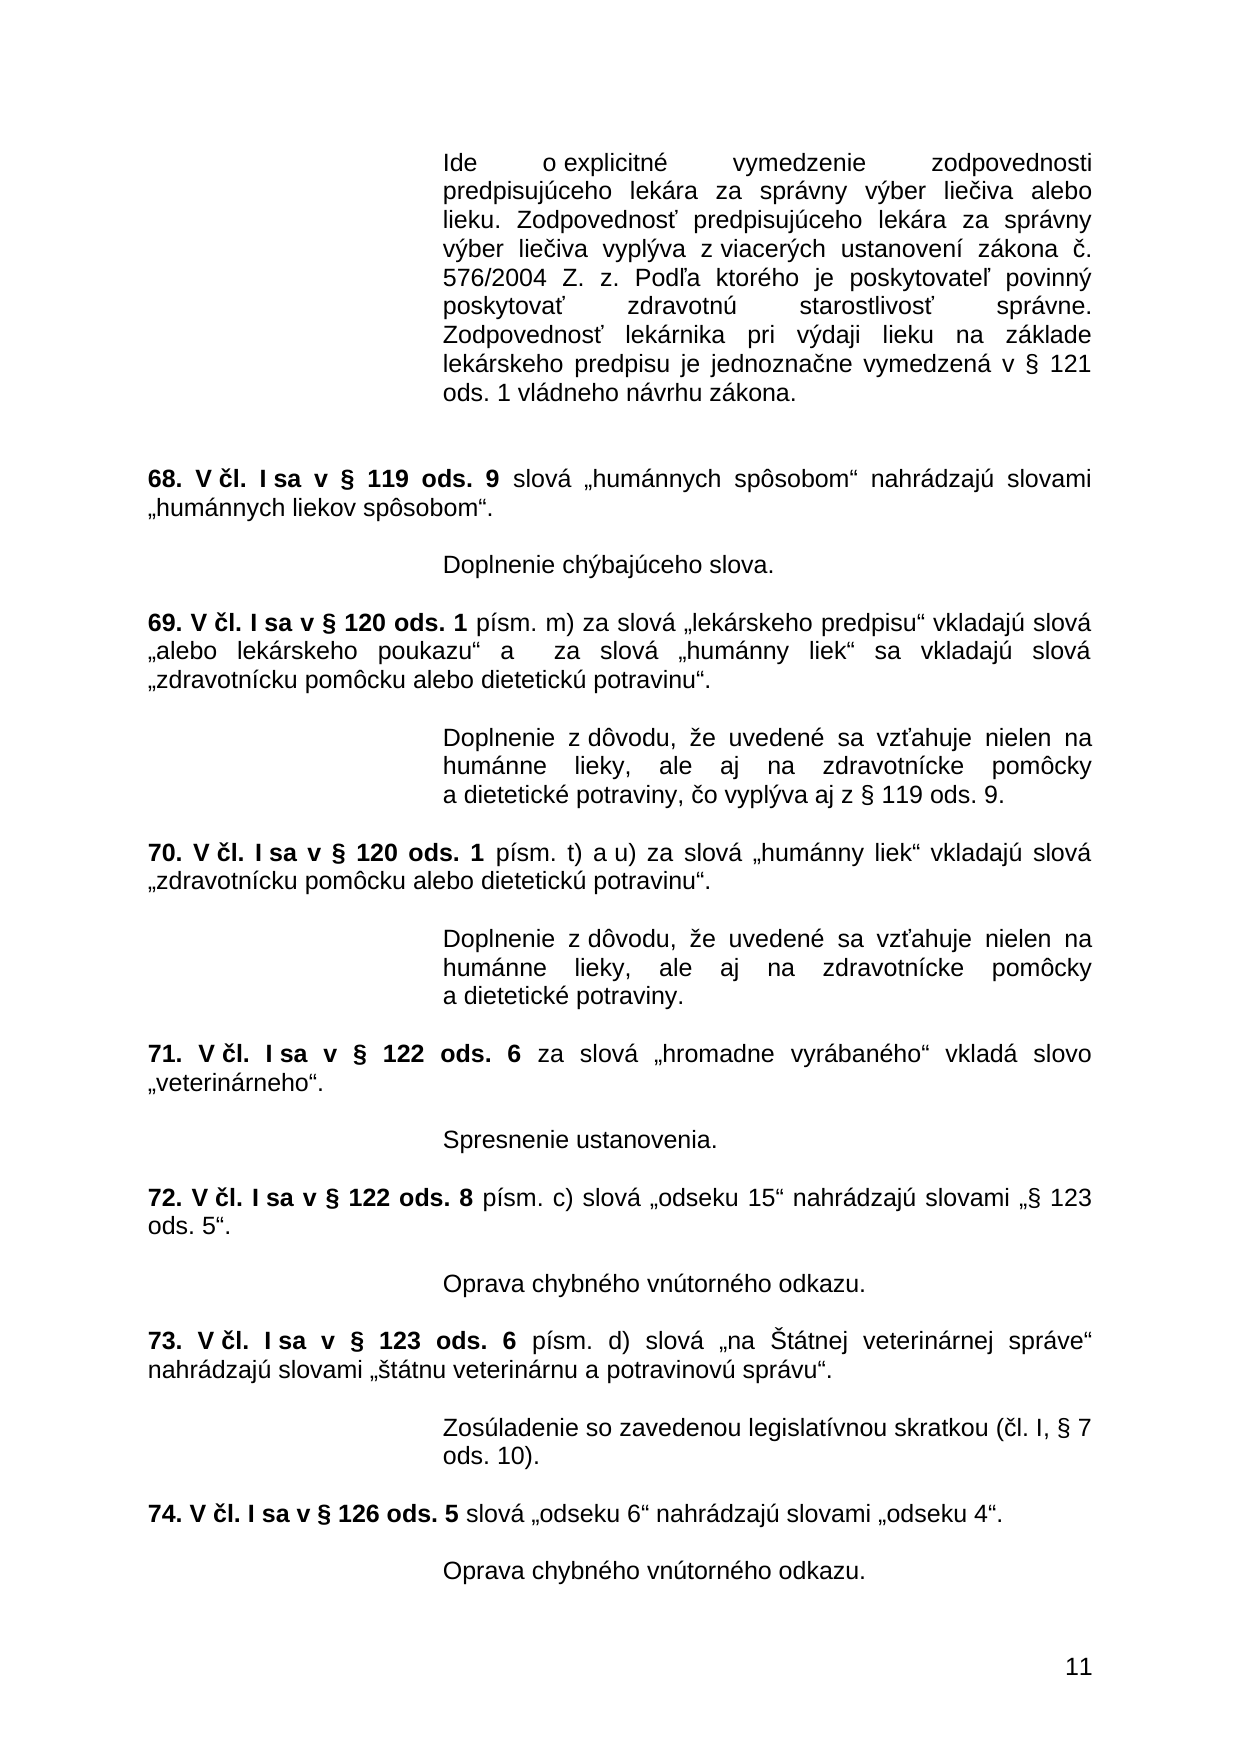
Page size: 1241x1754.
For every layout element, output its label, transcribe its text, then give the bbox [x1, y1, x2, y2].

text 71. V čl. I sa v § 122 ods. 6 za slová „hromadne vyrábaného“ vkladá slovo „veterinárneho“. [148, 1039, 1093, 1096]
text 70. V čl. I sa v § 120 ods. 1 písm. t) a u) za slová „humánny liek“ vkladajú slová „zdravotnícku pomôcku alebo dietetickú potravinu“. [148, 838, 1093, 895]
text Doplnenie chýbajúceho slova. [425, 550, 1093, 579]
text 68. V čl. I sa v § 119 ods. 9 slová „humánnych spôsobom“ nahrádzajú slovami „humánnych liekov spôsobom“. [148, 464, 1093, 521]
text 72. V čl. I sa v § 122 ods. 8 písm. c) slová „odseku 15“ nahrádzajú slovami „§ 123 ods. 5“. [148, 1183, 1093, 1240]
text 74. V čl. I sa v § 126 ods. 5 slová „odseku 6“ nahrádzajú slovami „odseku 4“. [148, 1499, 1093, 1528]
text Oprava chybného vnútorného odkazu. [425, 1269, 1093, 1298]
text Zosúladenie so zavedenou legislatívnou skratkou (čl. I, § 7 ods. 10). [443, 1413, 1093, 1470]
text Spresnenie ustanovenia. [425, 1125, 1093, 1154]
text Ide o explicitné vymedzenie zodpovednosti predpisujúceho lekára za správny výber liečiva alebo lieku. Zodpovednosť predpisujúceho lekára za správny výber liečiva vyplýva z viacerých ustanovení zákona č. 576/2004 Z. z. Podľa ktorého je poskytovateľ povinný poskytovať zdravotnú starostlivosť správne. Zodpovednosť lekárnika pri výdaji lieku na základe lekárskeho predpisu je jednoznačne vymedzená v § 121 ods. 1 vládneho návrhu zákona. [443, 148, 1093, 406]
text 69. V čl. I sa v § 120 ods. 1 písm. m) za slová „lekárskeho predpisu“ vkladajú slová „alebo lekárskeho poukazu“ a za slová „humánny liek“ sa vkladajú slová „zdravotnícku pomôcku alebo dietetickú potravinu“. [148, 608, 1093, 694]
text 73. V čl. I sa v § 123 ods. 6 písm. d) slová „na Štátnej veterinárnej správe“ nahrádzajú slovami „štátnu veterinárnu a potravinovú správu“. [148, 1326, 1093, 1384]
text Doplnenie z dôvodu, že uvedené sa vzťahuje nielen na humánne lieky, ale aj na zdravotnícke pomôcky a dietetické potraviny. [443, 924, 1093, 1010]
text Oprava chybného vnútorného odkazu. [425, 1556, 1093, 1585]
text Doplnenie z dôvodu, že uvedené sa vzťahuje nielen na humánne lieky, ale aj na zdravotnícke pomôcky a dietetické potraviny, čo vyplýva aj z § 119 ods. 9. [443, 723, 1093, 809]
